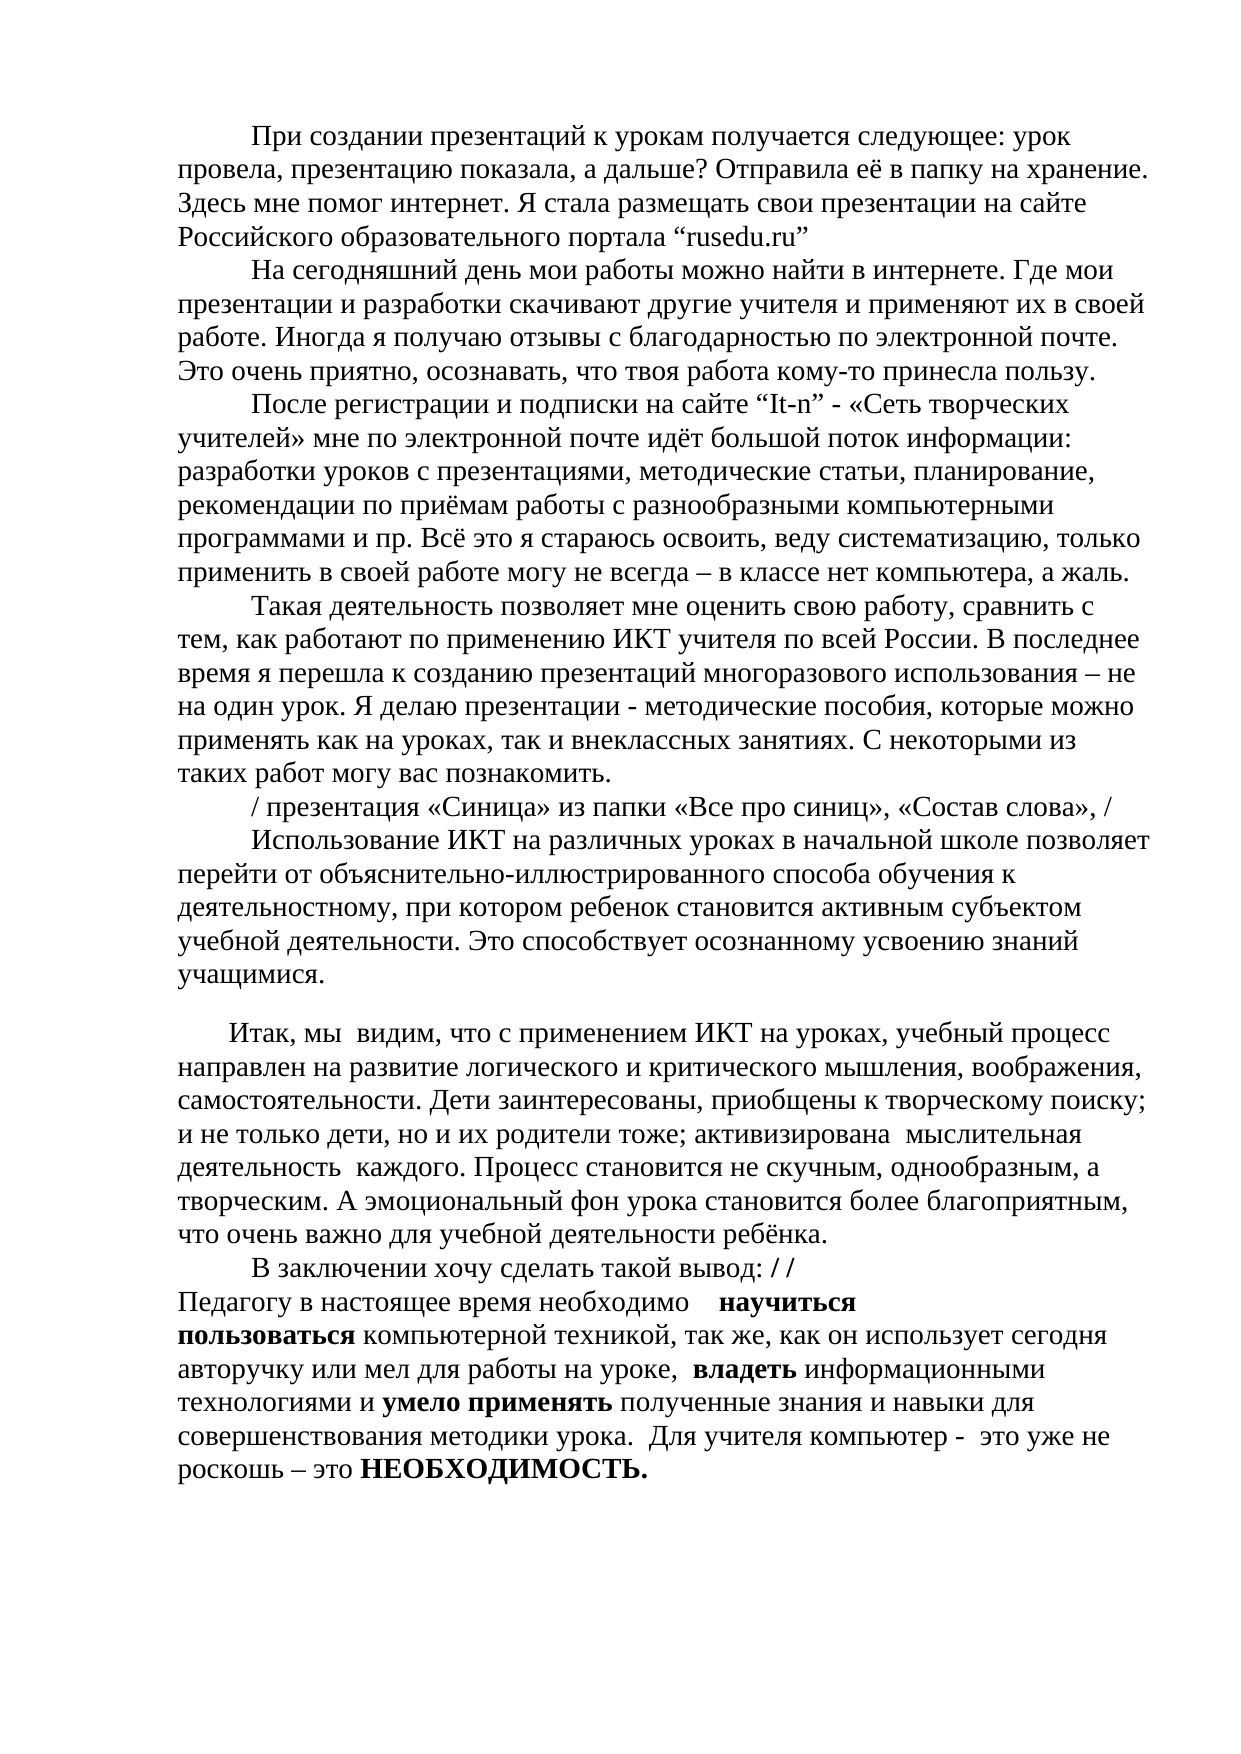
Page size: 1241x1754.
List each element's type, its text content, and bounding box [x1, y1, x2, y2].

text При создании презентаций к урокам получается следующее: урок провела, презентацию показала, а дальше? Отправила её в папку на хранение. Здесь мне помог интернет. Я стала размещать свои презентации на сайте Российского образовательного портала “rusedu.ru” [177, 118, 1152, 252]
text Такая деятельность позволяет мне оценить свою работу, сравнить с тем, как работают по применению ИКТ учителя по всей России. В последнее время я перешла к созданию презентаций многоразового использования – не на один урок. Я делаю презентации - методические пособия, которые можно применять как на уроках, так и внеклассных занятиях. С некоторыми из таких работ могу вас познакомить. [177, 588, 1152, 789]
text / презентация «Синица» из папки «Все про синиц», «Состав слова», / [177, 789, 1152, 822]
text После регистрации и подписки на сайте “It-n” - «Сеть творческих учителей» мне по электронной почте идёт большой поток информации: разработки уроков с презентациями, методические статьи, планирование, рекомендации по приёмам работы с разнообразными компьютерными программами и пр. Всё это я стараюсь освоить, веду систематизацию, только применить в своей работе могу не всегда – в классе нет компьютера, а жаль. [177, 386, 1152, 588]
text Использование ИКТ на различных уроках в начальной школе позволяет перейти от объяснительно-иллюстрированного способа обучения к деятельностному, при котором ребенок становится активным субъектом учебной деятельности. Это способствует осознанному усвоению знаний учащимися. [177, 822, 1152, 990]
text Итак, мы видим, что с применением ИКТ на уроках, учебный процесс направлен на развитие логического и критического мышления, воображения, самостоятельности. Дети заинтересованы, приобщены к творческому поиску; и не только дети, но и их родители тоже; активизирована мыслительная деятельность каждого. Процесс становится не скучным, однообразным, а творческим. А эмоциональный фон урока становится более благоприятным, что очень важно для учебной деятельности ребёнка. [177, 990, 1152, 1250]
text На сегодняшний день мои работы можно найти в интернете. Где мои презентации и разработки скачивают другие учителя и применяют их в своей работе. Иногда я получаю отзывы с благодарностью по электронной почте. Это очень приятно, осознавать, что твоя работа кому-то принесла пользу. [177, 252, 1152, 386]
text В заключении хочу сделать такой вывод: / / Педагогу в настоящее время необходимо научиться пользоваться компьютерной техникой, так же, как он использует сегодня авторучку или мел для работы на уроке, владеть информационными технологиями и умело применять полученные знания и навыки для совершенствования методики урока. Для учителя компьютер - это уже не роскошь – это НЕОБХОДИМОСТЬ. [177, 1250, 1152, 1514]
